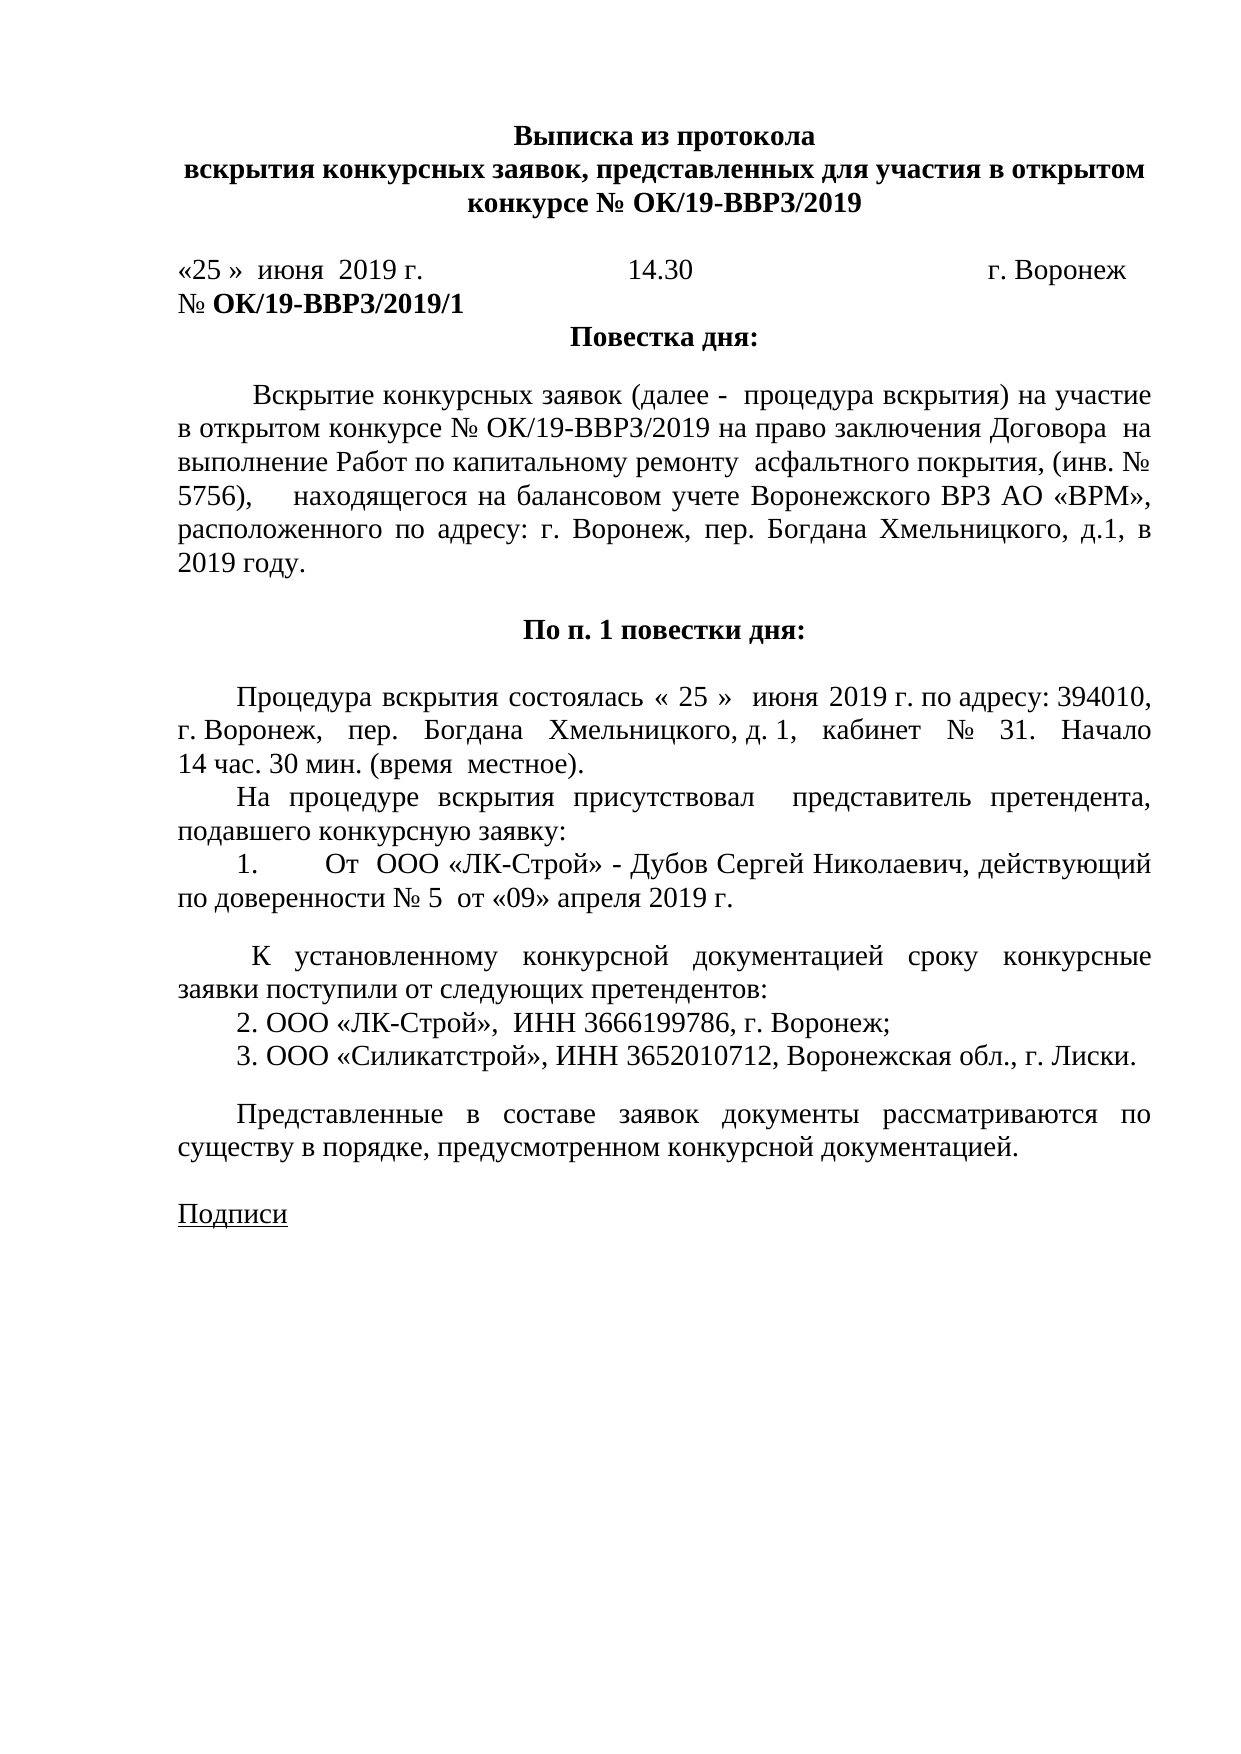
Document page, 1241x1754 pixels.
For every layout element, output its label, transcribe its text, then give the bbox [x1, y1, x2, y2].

text По п. 1 повестки дня: [177, 612, 1152, 645]
text вскрытия конкурсных заявок, представленных для участия в открытом конкурсе № ОК/19-ВВРЗ/2019 [177, 152, 1152, 219]
text На процедуре вскрытия присутствовал представитель претендента, подавшего конкурсную заявку: [177, 779, 1152, 847]
list ООО «Силикатстрой», ИНН 3652010712, Воронежская обл., г. Лиски. [236, 1038, 1152, 1072]
text Вскрытие конкурсных заявок (далее - процедура вскрытия) на участие в открытом конкурсе № ОК/19-ВВРЗ/2019 на право заключения Договора на выполнение Работ по капитальному ремонту асфальтного покрытия, (инв. № 5756), находящегося на балансовом учете Воронежского ВРЗ АО «ВРМ», расположенного по адресу: г. Воронеж, пер. Богдана Хмельницкого, д.1, в 2019 году. [177, 377, 1152, 578]
text Процедура вскрытия состоялась « 25 » июня 2019 г. по адресу: 394010, г. Воронеж, пер. Богдана Хмельницкого, д. 1, кабинет № 31. Начало 14 час. 30 мин. (время местное). [177, 679, 1152, 779]
list От ООО «ЛК-Строй» - Дубов Сергей Николаевич, действующий по доверенности № 5 от «09» апреля 2019 г. [177, 847, 1152, 914]
text Выписка из протокола [177, 118, 1152, 152]
text № ОК/19-ВВРЗ/2019/1 [177, 286, 1152, 319]
text Представленные в составе заявок документы рассматриваются по существу в порядке, предусмотренном конкурсной документацией. [177, 1096, 1152, 1163]
text Подписи [177, 1197, 1152, 1230]
list ООО «ЛК-Строй», ИНН 3666199786, г. Воронеж; [236, 1005, 1152, 1038]
text К установленному конкурсной документацией сроку конкурсные заявки поступили от следующих претендентов: [177, 938, 1152, 1005]
text «25 » июня 2019 г. 14.30 г. Воронеж [177, 252, 1152, 286]
text Повестка дня: [177, 319, 1152, 353]
